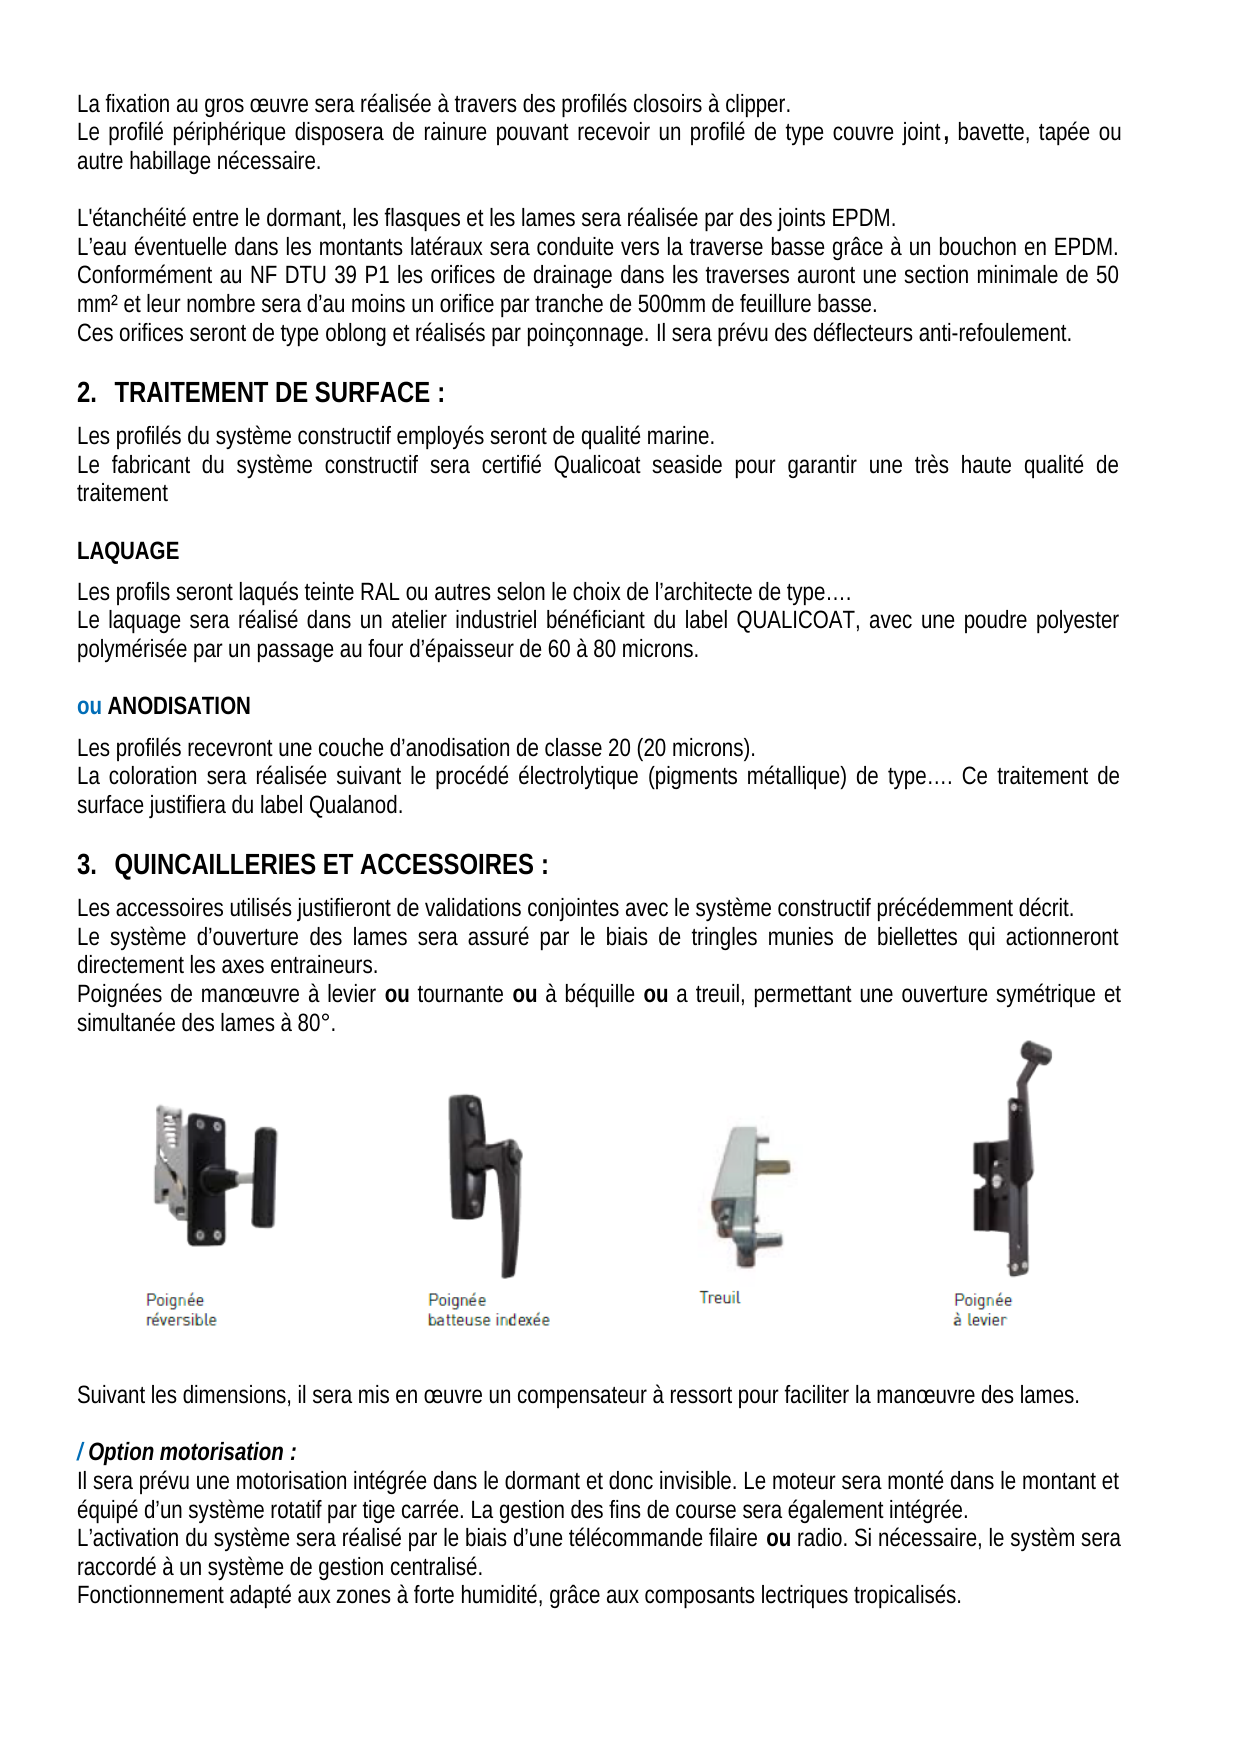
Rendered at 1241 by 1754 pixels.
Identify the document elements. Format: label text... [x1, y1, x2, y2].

text Ces orifices seront de type oblong et réalisés par poinçonnage. Il sera prévu des déflecteurs anti-refoulement. [77, 318, 1122, 346]
picture [118, 1037, 1073, 1370]
text Le profilé périphérique disposera de rainure pouvant recevoir un profilé de type couvre joint, bavette, tapée ou autre habillage nécessaire. [77, 117, 1122, 174]
text Le fabricant du système constructif sera certifié Qualicoat seaside pour garantir une très haute qualité de traitement [77, 450, 1122, 507]
text Fonctionnement adapté aux zones à forte humidité, grâce aux composants lectriques tropicalisés. [77, 1581, 1122, 1609]
text Les profilés du système constructif employés seront de qualité marine. [77, 421, 1122, 450]
text Le système d’ouverture des lames sera assuré par le biais de tringles munies de biellettes qui actionneront directement les axes entraineurs. [77, 922, 1122, 979]
text Il sera prévu une motorisation intégrée dans le dormant et donc invisible. Le moteur sera monté dans le montant et équipé d’un système rotatif par tige carrée. La gestion des fins de course sera également intégrée. [77, 1466, 1122, 1523]
text LAQUAGE [77, 536, 1122, 564]
text L’activation du système sera réalisé par le biais d’une télécommande filaire ou radio. Si nécessaire, le systèm sera raccordé à un système de gestion centralisé. [77, 1523, 1122, 1581]
text L'étanchéité entre le dormant, les flasques et les lames sera réalisée par des joints EPDM. [77, 203, 1122, 232]
text ou Anodisation [77, 691, 1122, 720]
text Les profils seront laqués teinte RAL ou autres selon le choix de l’architecte de type…. [77, 577, 1122, 605]
list Quincailleries et accessoires : [77, 847, 1122, 881]
text L’eau éventuelle dans les montants latéraux sera conduite vers la traverse basse grâce à un bouchon en EPDM. Conformément au NF DTU 39 P1 les orifices de drainage dans les traverses auront une section minimale de 50 mm² et leur nombre sera d’au moins un orifice par tranche de 500mm de feuillure basse. [77, 232, 1122, 318]
list Traitement de surface : [77, 375, 1122, 408]
text / Option motorisation : [77, 1437, 1122, 1466]
text La coloration sera réalisée suivant le procédé électrolytique (pigments métallique) de type…. Ce traitement de surface justifiera du label Qualanod. [77, 761, 1122, 818]
text La fixation au gros œuvre sera réalisée à travers des profilés closoirs à clipper. [77, 89, 1122, 117]
text Les profilés recevront une couche d’anodisation de classe 20 (20 microns). [77, 732, 1122, 761]
text Les accessoires utilisés justifieront de validations conjointes avec le système constructif précédemment décrit. [77, 893, 1122, 922]
text Suivant les dimensions, il sera mis en œuvre un compensateur à ressort pour faciliter la manœuvre des lames. [77, 1380, 1122, 1409]
text Le laquage sera réalisé dans un atelier industriel bénéficiant du label QUALICOAT, avec une poudre polyester polymérisée par un passage au four d’épaisseur de 60 à 80 microns. [77, 605, 1122, 663]
text Poignées de manœuvre à levier ou tournante ou à béquille ou a treuil, permettant une ouverture symétrique et simultanée des lames à 80°. [77, 979, 1122, 1036]
